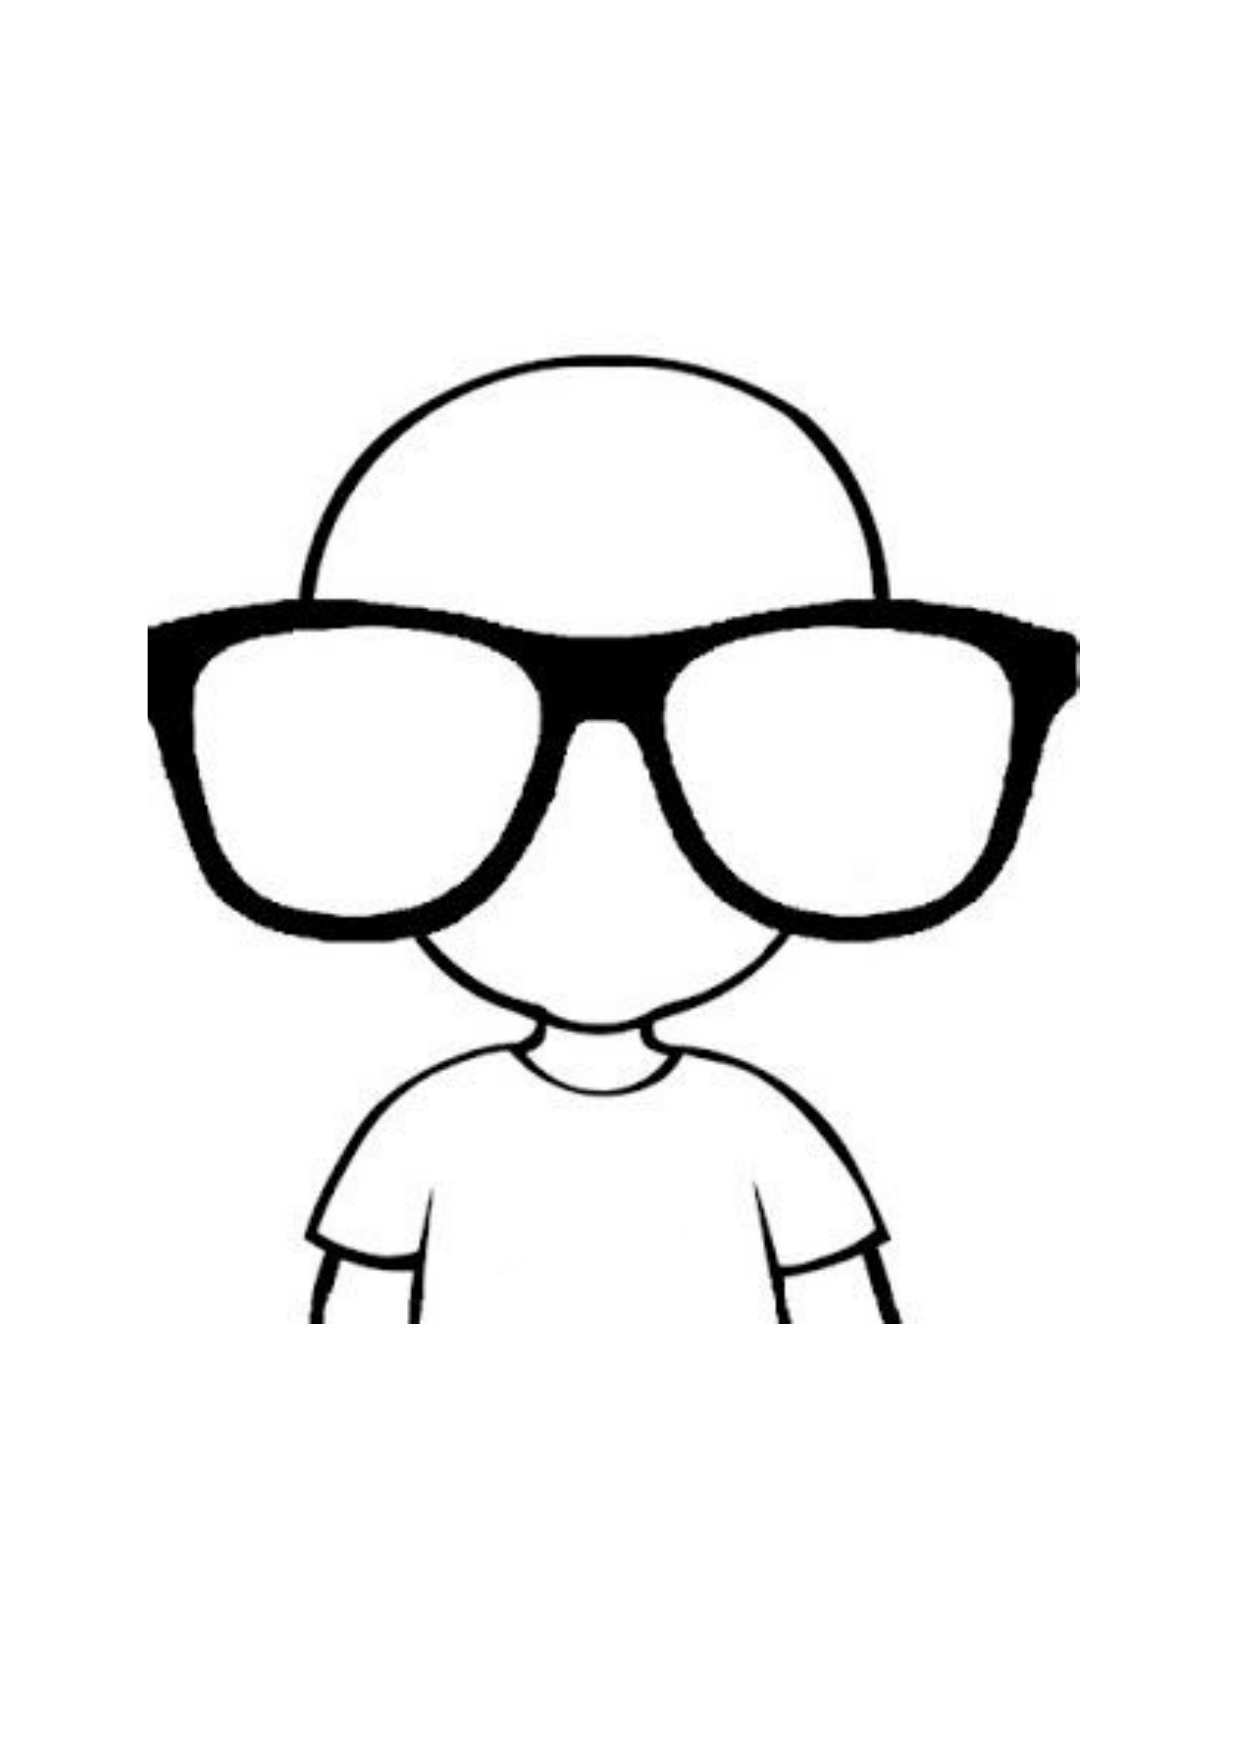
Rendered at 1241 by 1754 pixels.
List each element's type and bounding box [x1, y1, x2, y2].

picture [147, 147, 1080, 1324]
